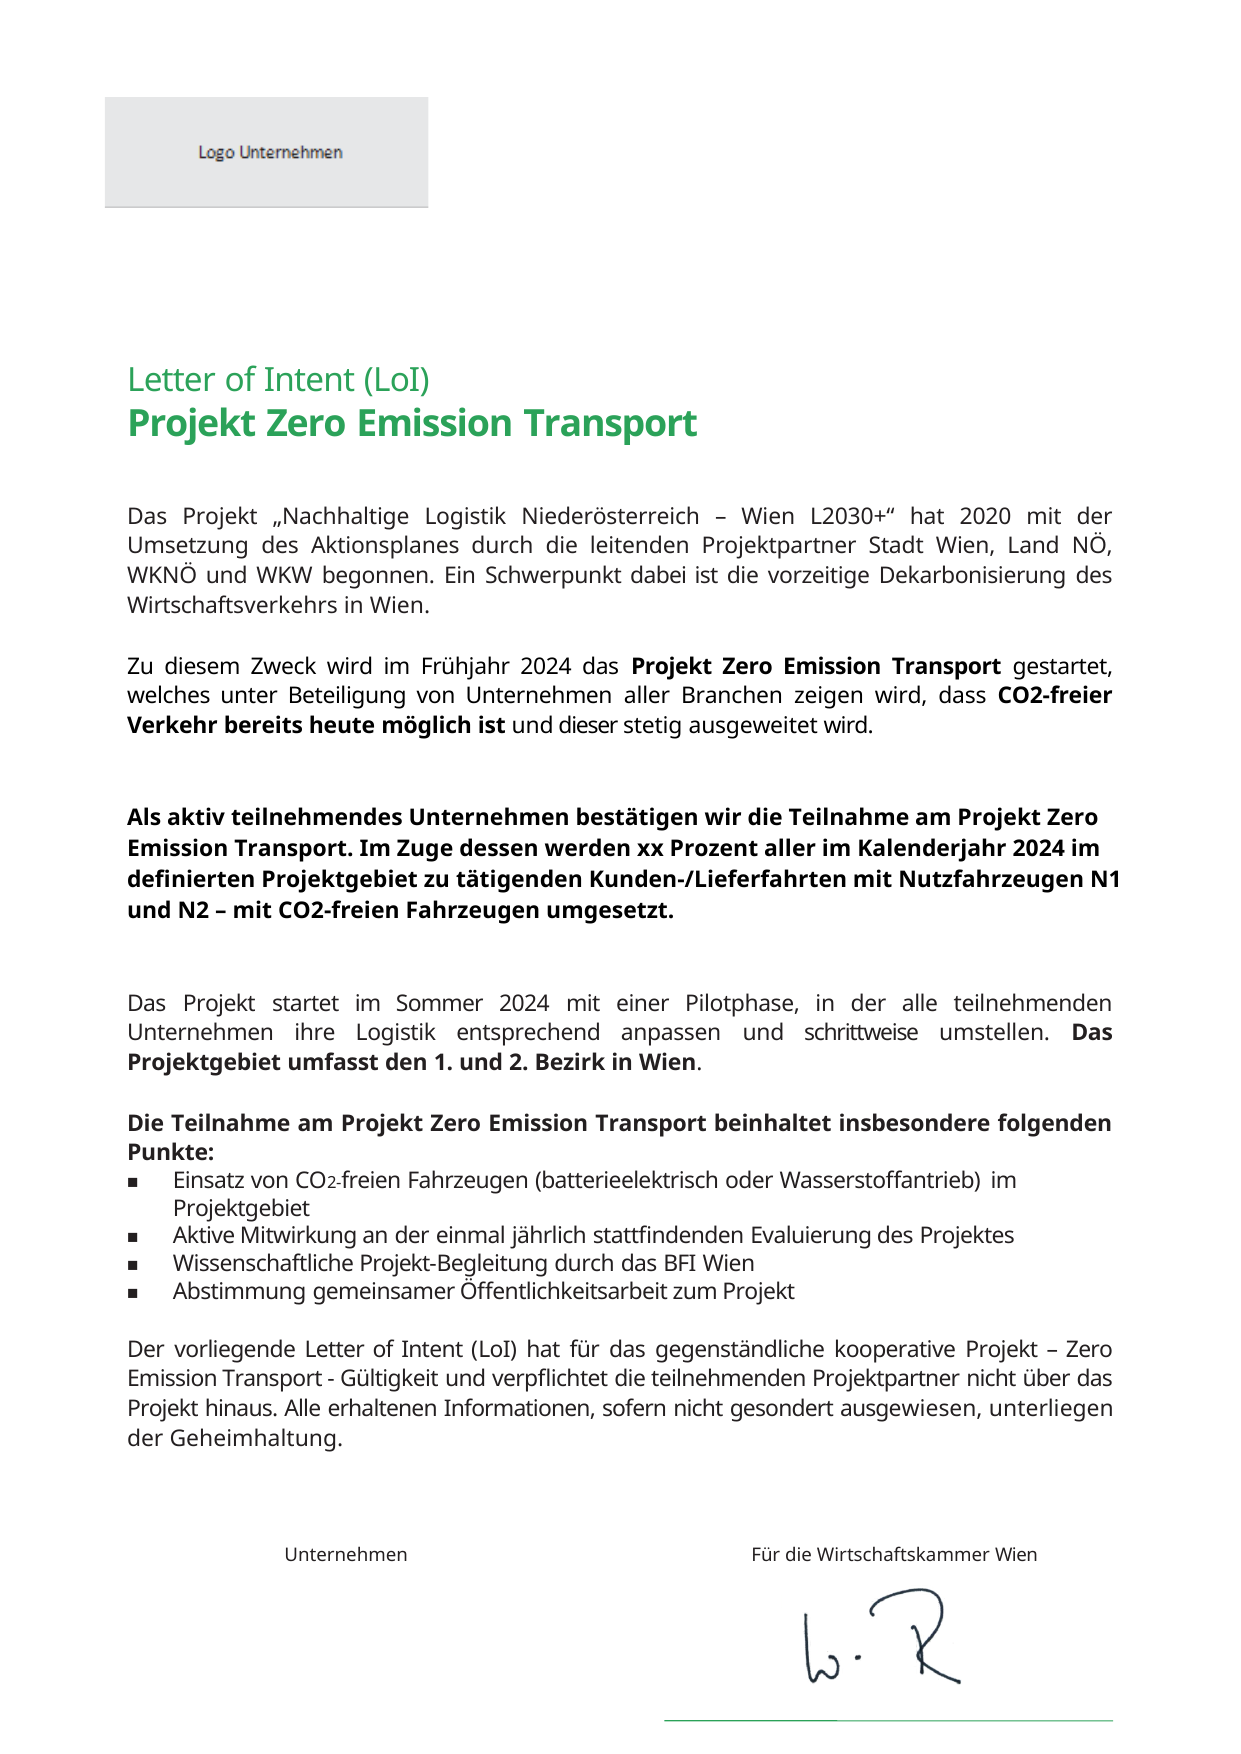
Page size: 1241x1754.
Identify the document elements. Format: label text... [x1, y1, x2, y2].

text Unternehmen Für die Wirtschaftskammer Wien [284, 1542, 1126, 1567]
list Einsatz von CO2-freien Fahrzeugen (batterieelektrisch oder Wasserstoffantrieb) im Projektgebiet [127, 1167, 1126, 1222]
text Zu diesem Zweck wird im Frühjahr 2024 das Projekt Zero Emission Transport gestartet, welches unter Beteiligung von Unternehmen aller Branchen zeigen wird, dass CO2-freier Verkehr bereits heute möglich ist und dieser stetig ausgeweitet wird. [127, 650, 1113, 740]
picture [103, 97, 427, 208]
text Das Projekt „Nachhaltige Logistik Niederösterreich – Wien L2030+“ hat 2020 mit der Umsetzung des Aktionsplanes durch die leitenden Projektpartner Stadt Wien, Land NÖ, WKNÖ und WKW begonnen. Ein Schwerpunkt dabei ist die vorzeitige Dekarbonisierung des Wirtschaftsverkehrs in Wien. [127, 501, 1113, 621]
text Als aktiv teilnehmendes Unternehmen bestätigen wir die Teilnahme am Projekt Zero Emission Transport. Im Zuge dessen werden xx Prozent aller im Kalenderjahr 2024 im definierten Projektgebiet zu tätigenden Kunden-/Lieferfahrten mit Nutzfahrzeugen N1 [127, 801, 1126, 894]
text Das Projekt startet im Sommer 2024 mit einer Pilotphase, in der alle teilnehmenden Unternehmen ihre Logistik entsprechend anpassen und schrittweise umstellen. Das Projektgebiet umfasst den 1. und 2. Bezirk in Wien. [127, 987, 1113, 1077]
list Aktive Mitwirkung an der einmal jährlich stattfindenden Evaluierung des Projektes [127, 1222, 1126, 1249]
text Der vorliegende Letter of Intent (LoI) hat für das gegenständliche kooperative Projekt – Zero Emission Transport - Gültigkeit und verpflichtet die teilnehmenden Projektpartner nicht über das Projekt hinaus. Alle erhaltenen Informationen, sofern nicht gesondert ausgewiesen, unterliegen der Geheimhaltung. [127, 1333, 1113, 1453]
picture [771, 1575, 991, 1708]
text und N2 – mit CO2-freien Fahrzeugen umgesetzt. [127, 894, 1126, 926]
list Wissenschaftliche Projekt-Begleitung durch das BFI Wien [127, 1249, 1126, 1277]
text Die Teilnahme am Projekt Zero Emission Transport beinhaltet insbesondere folgenden Punkte: [127, 1107, 1113, 1167]
list Abstimmung gemeinsamer Öffentlichkeitsarbeit zum Projekt [127, 1277, 1126, 1305]
